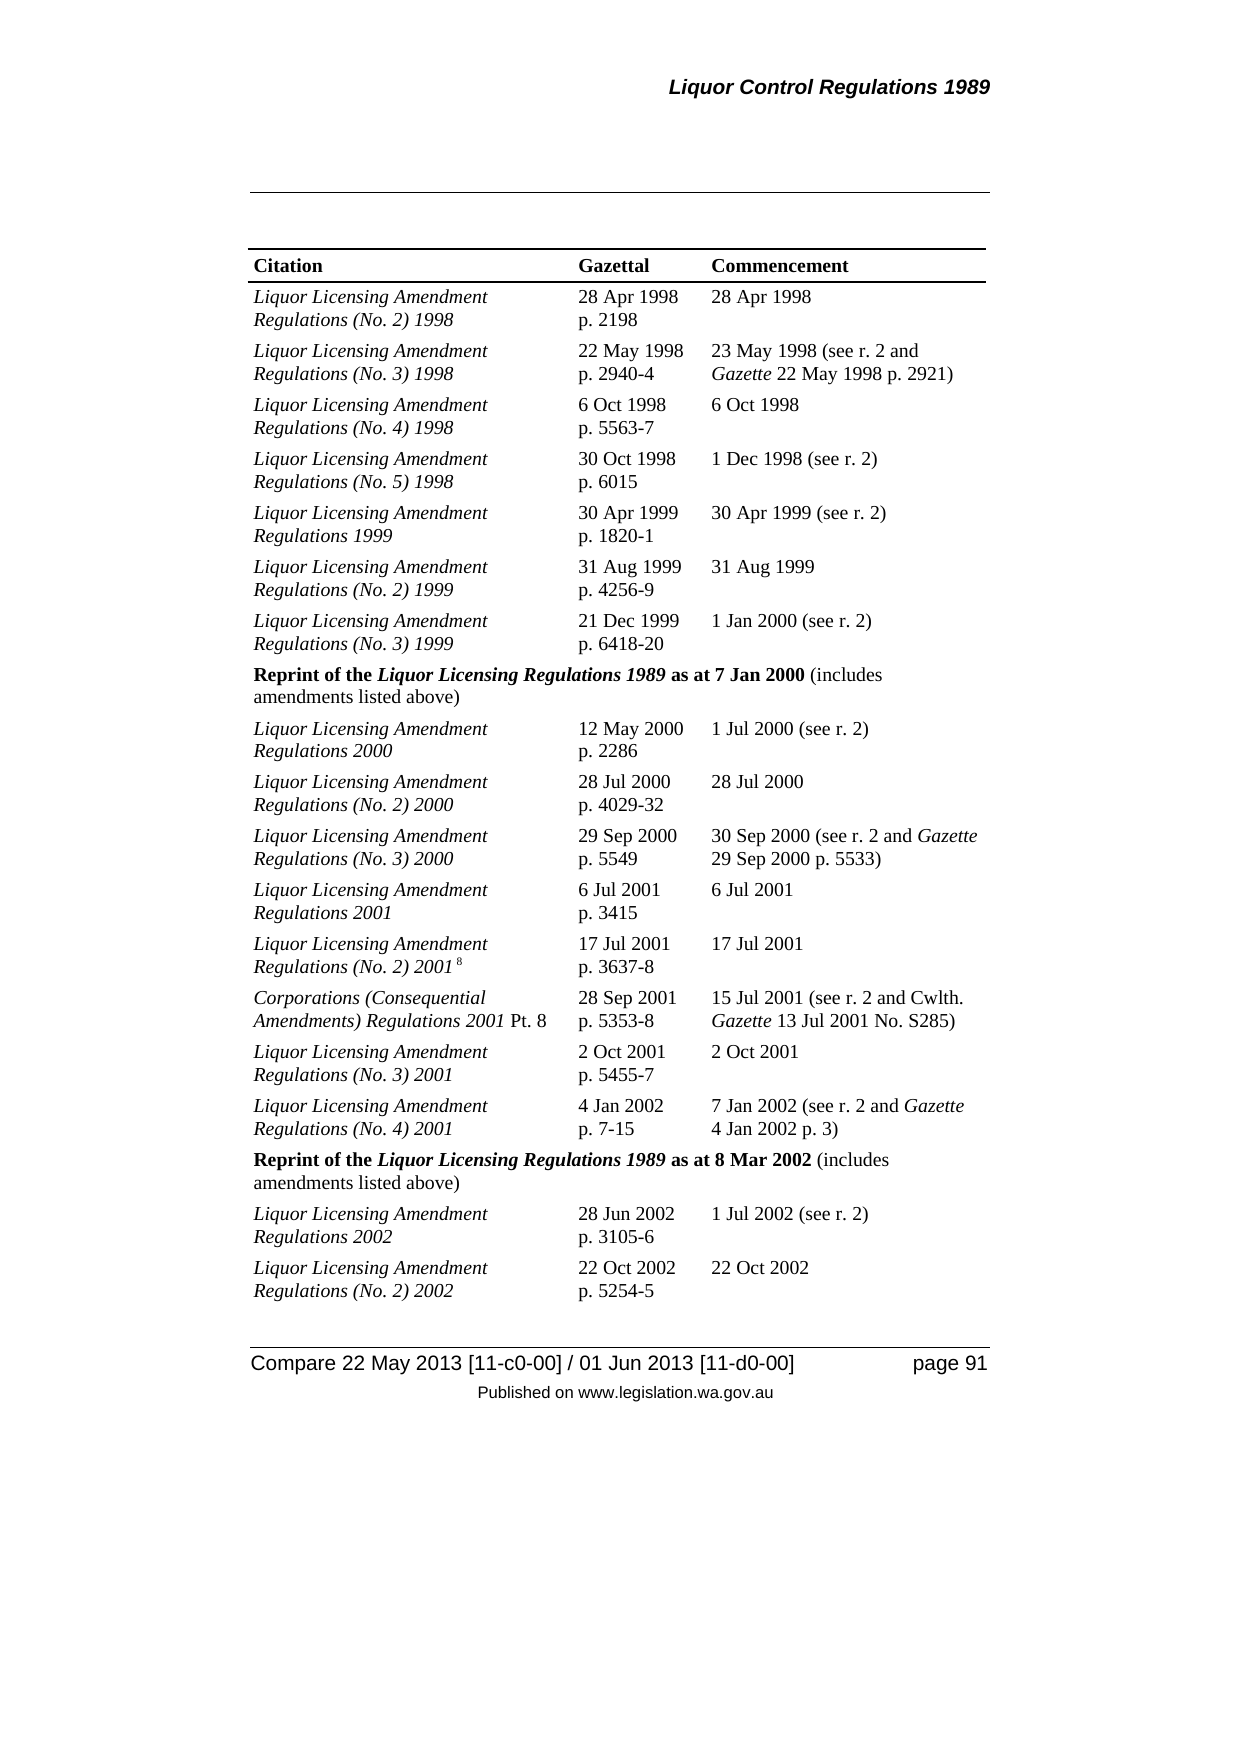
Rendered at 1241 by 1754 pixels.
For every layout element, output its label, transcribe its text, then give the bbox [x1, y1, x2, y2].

table_cell 2 Oct 2001 p. 5455-7 [572, 1036, 705, 1090]
table_cell 30 Apr 1999 (see r. 2) [705, 497, 986, 551]
table_cell Reprint of the Liquor Licensing Regulations 1989 as at 8 Mar 2002 (includes amendments listed above) [248, 1144, 986, 1198]
table_cell 30 Apr 1999 p. 1820-1 [572, 497, 705, 551]
table_cell 28 Apr 1998 [705, 283, 986, 335]
table_cell 1 Dec 1998 (see r. 2) [705, 443, 986, 497]
table_cell 12 May 2000 p. 2286 [572, 713, 705, 766]
table_cell 30 Oct 1998 p. 6015 [572, 443, 705, 497]
table_cell 23 May 1998 (see r. 2 and Gazette 22 May 1998 p. 2921) [705, 335, 986, 389]
table_cell Liquor Licensing Amendment Regulations 2002 [248, 1198, 572, 1252]
table_cell 6 Oct 1998 p. 5563-7 [572, 389, 705, 443]
table_cell 22 Oct 2002 p. 5254-5 [572, 1252, 705, 1306]
table_cell Liquor Licensing Amendment Regulations (No. 2) 2001 8 [248, 928, 572, 982]
table_cell 17 Jul 2001 [705, 928, 986, 982]
table_header Commencement [705, 250, 986, 281]
table_cell 6 Oct 1998 [705, 389, 986, 443]
table_cell 28 Apr 1998 p. 2198 [572, 283, 705, 335]
table_cell Liquor Licensing Amendment Regulations (No. 2) 2002 [248, 1252, 572, 1306]
table_cell Liquor Licensing Amendment Regulations (No. 3) 2001 [248, 1036, 572, 1090]
table_cell Liquor Licensing Amendment Regulations (No. 4) 2001 [248, 1090, 572, 1144]
table_header Gazettal [572, 250, 705, 281]
table_cell 31 Aug 1999 p. 4256-9 [572, 551, 705, 604]
table_cell Liquor Licensing Amendment Regulations 1999 [248, 497, 572, 551]
table_cell 31 Aug 1999 [705, 551, 986, 604]
table_cell Liquor Licensing Amendment Regulations (No. 5) 1998 [248, 443, 572, 497]
table_cell 1 Jan 2000 (see r. 2) [705, 605, 986, 658]
table_cell 1 Jul 2002 (see r. 2) [705, 1198, 986, 1252]
table_cell 28 Jun 2002 p. 3105-6 [572, 1198, 705, 1252]
table_header Citation [248, 250, 572, 281]
table_cell 17 Jul 2001 p. 3637-8 [572, 928, 705, 982]
table_cell 22 Oct 2002 [705, 1252, 986, 1306]
table_cell 7 Jan 2002 (see r. 2 and Gazette 4 Jan 2002 p. 3) [705, 1090, 986, 1144]
table_cell 29 Sep 2000 p. 5549 [572, 820, 705, 874]
table_cell 28 Jul 2000 [705, 766, 986, 820]
table_cell 28 Jul 2000 p. 4029-32 [572, 766, 705, 820]
table_cell Liquor Licensing Amendment Regulations 2000 [248, 713, 572, 766]
table_cell 22 May 1998 p. 2940-4 [572, 335, 705, 389]
table_cell 15 Jul 2001 (see r. 2 and Cwlth. Gazette 13 Jul 2001 No. S285) [705, 982, 986, 1036]
table_cell 6 Jul 2001 [705, 874, 986, 928]
table_cell 2 Oct 2001 [705, 1036, 986, 1090]
table_cell 30 Sep 2000 (see r. 2 and Gazette 29 Sep 2000 p. 5533) [705, 820, 986, 874]
table_cell Liquor Licensing Amendment Regulations (No. 4) 1998 [248, 389, 572, 443]
table_cell Liquor Licensing Amendment Regulations (No. 2) 1998 [248, 283, 572, 335]
table_cell Reprint of the Liquor Licensing Regulations 1989 as at 7 Jan 2000 (includes amendments listed above) [248, 659, 986, 712]
table_cell 1 Jul 2000 (see r. 2) [705, 713, 986, 766]
table_cell Liquor Licensing Amendment Regulations (No. 2) 2000 [248, 766, 572, 820]
table_cell Liquor Licensing Amendment Regulations 2001 [248, 874, 572, 928]
table_cell Liquor Licensing Amendment Regulations (No. 3) 1999 [248, 605, 572, 658]
table_cell Liquor Licensing Amendment Regulations (No. 3) 2000 [248, 820, 572, 874]
table_cell 28 Sep 2001 p. 5353-8 [572, 982, 705, 1036]
table_cell 4 Jan 2002 p. 7-15 [572, 1090, 705, 1144]
table_cell 6 Jul 2001 p. 3415 [572, 874, 705, 928]
table_cell Liquor Licensing Amendment Regulations (No. 3) 1998 [248, 335, 572, 389]
table_cell 21 Dec 1999 p. 6418-20 [572, 605, 705, 658]
table_cell Corporations (Consequential Amendments) Regulations 2001 Pt. 8 [248, 982, 572, 1036]
table_cell Liquor Licensing Amendment Regulations (No. 2) 1999 [248, 551, 572, 604]
